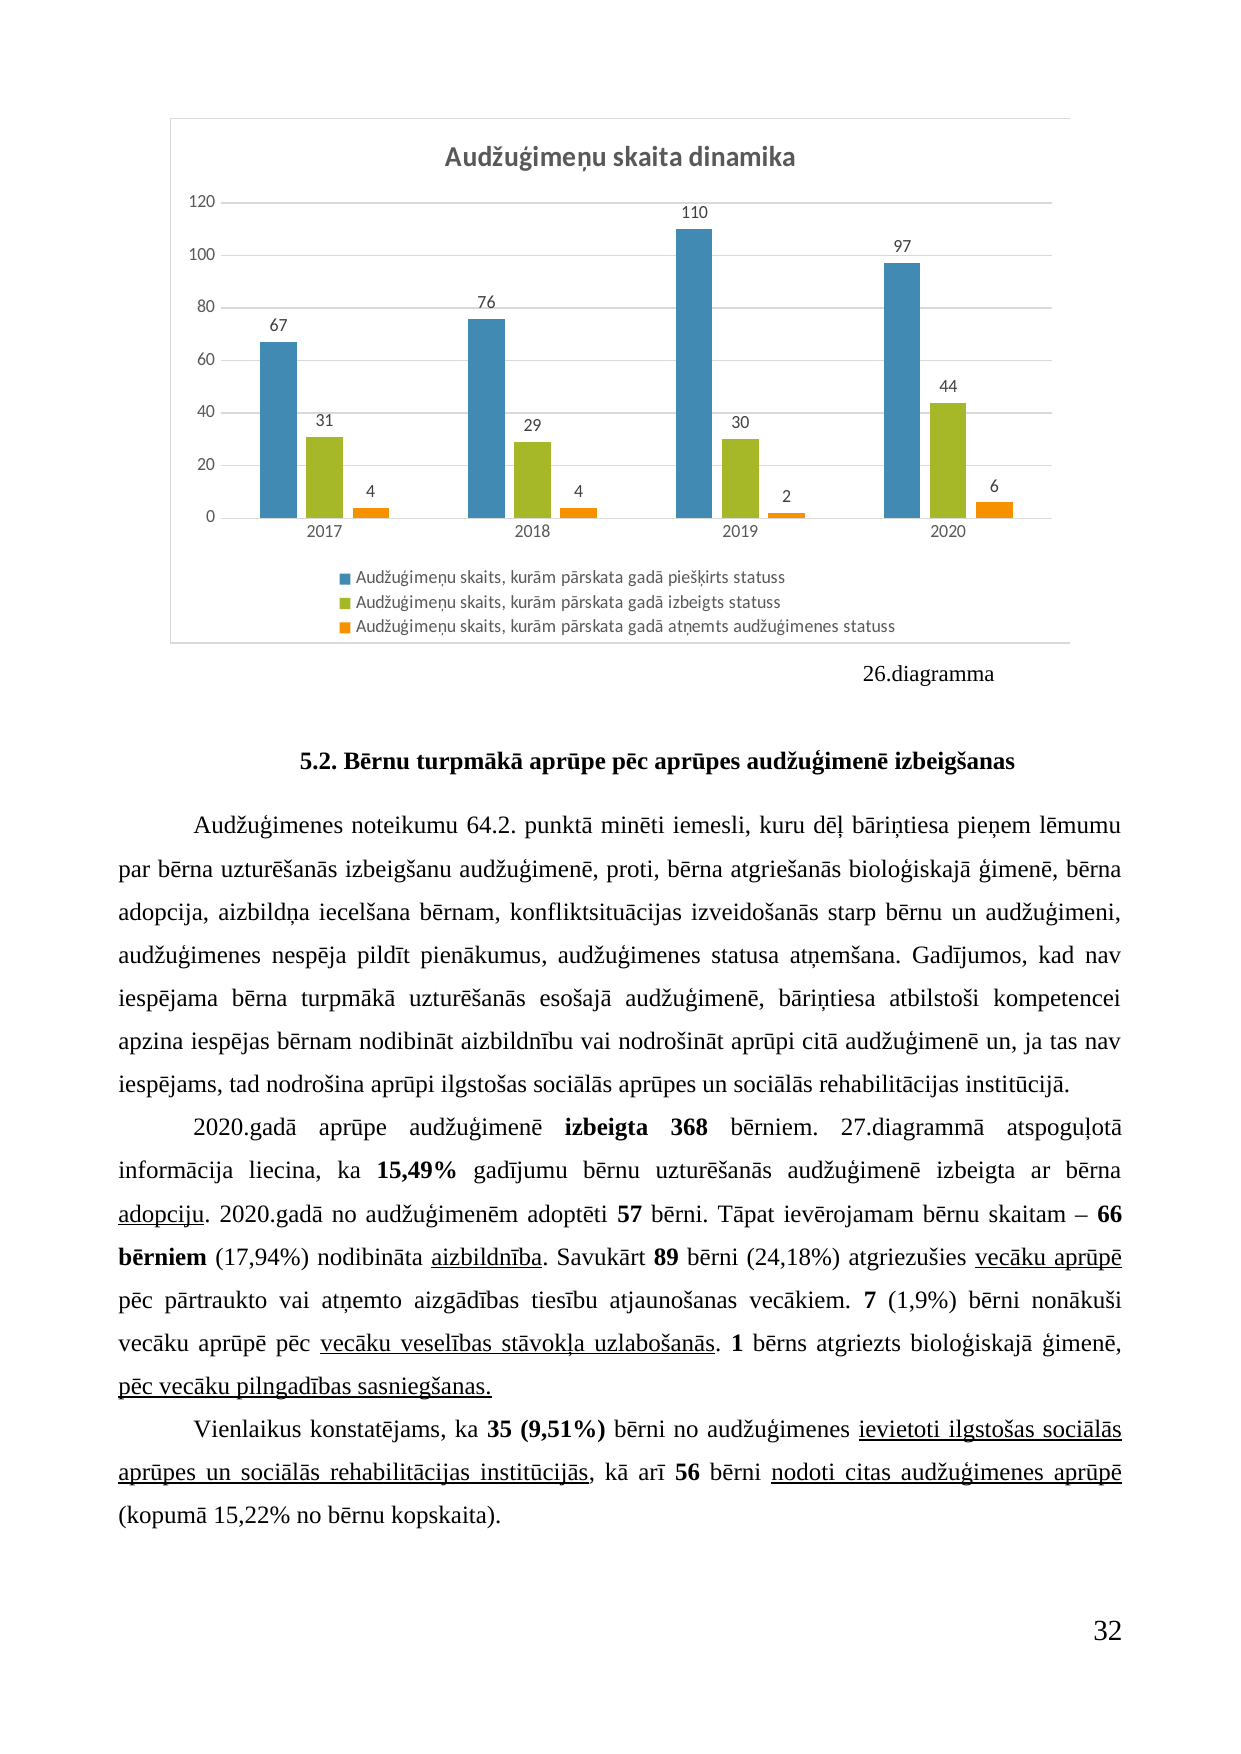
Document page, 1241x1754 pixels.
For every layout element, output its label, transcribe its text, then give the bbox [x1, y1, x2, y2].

text 26.diagramma [643, 660, 1122, 686]
text Audžuģimenes noteikumu 64.2. punktā minēti iemesli, kuru dēļ bāriņtiesa pieņem lēmumu par bērna uzturēšanās izbeigšanu audžuģimenē, proti, bērna atgriešanās bioloģiskajā ģimenē, bērna adopcija, aizbildņa iecelšana bērnam, konfliktsituācijas izveidošanās starp bērnu un audžuģimeni, audžuģimenes nespēja pildīt pienākumus, audžuģimenes statusa atņemšana. Gadījumos, kad nav iespējama bērna turpmākā uzturēšanās esošajā audžuģimenē, bāriņtiesa atbilstoši kompetencei apzina iespējas bērnam nodibināt aizbildnību vai nodrošināt aprūpi citā audžuģimenē un, ja tas nav iespējams, tad nodrošina aprūpi ilgstošas sociālās aprūpes un sociālās rehabilitācijas institūcijā. [118, 811, 1122, 1098]
text 2020.gadā aprūpe audžuģimenē izbeigta 368 bērniem. 27.diagrammā atspoguļotā informācija liecina, ka 15,49% gadījumu bērnu uzturēšanās audžuģimenē izbeigta ar bērna adopciju. 2020.gadā no audžuģimenēm adoptēti 57 bērni. Tāpat ievērojamam bērnu skaitam – 66 bērniem (17,94%) nodibināta aizbildnība. Savukārt 89 bērni (24,18%) atgriezušies vecāku aprūpē pēc pārtraukto vai atņemto aizgādības tiesību atjaunošanas vecākiem. 7 (1,9%) bērni nonākuši vecāku aprūpē pēc vecāku veselības stāvokļa uzlabošanās. 1 bērns atgriezts bioloģiskajā ģimenē, pēc vecāku pilngadības sasniegšanas. [118, 1112, 1122, 1400]
text Vienlaikus konstatējams, ka 35 (9,51%) bērni no audžuģimenes ievietoti ilgstošas sociālās aprūpes un sociālās rehabilitācijas institūcijās, kā arī 56 bērni nodoti citas audžuģimenes aprūpē (kopumā 15,22% no bērnu kopskaita). [118, 1414, 1122, 1529]
subtitle 5.2. Bērnu turpmākā aprūpe pēc aprūpes audžuģimenē izbeigšanas [118, 746, 1122, 774]
